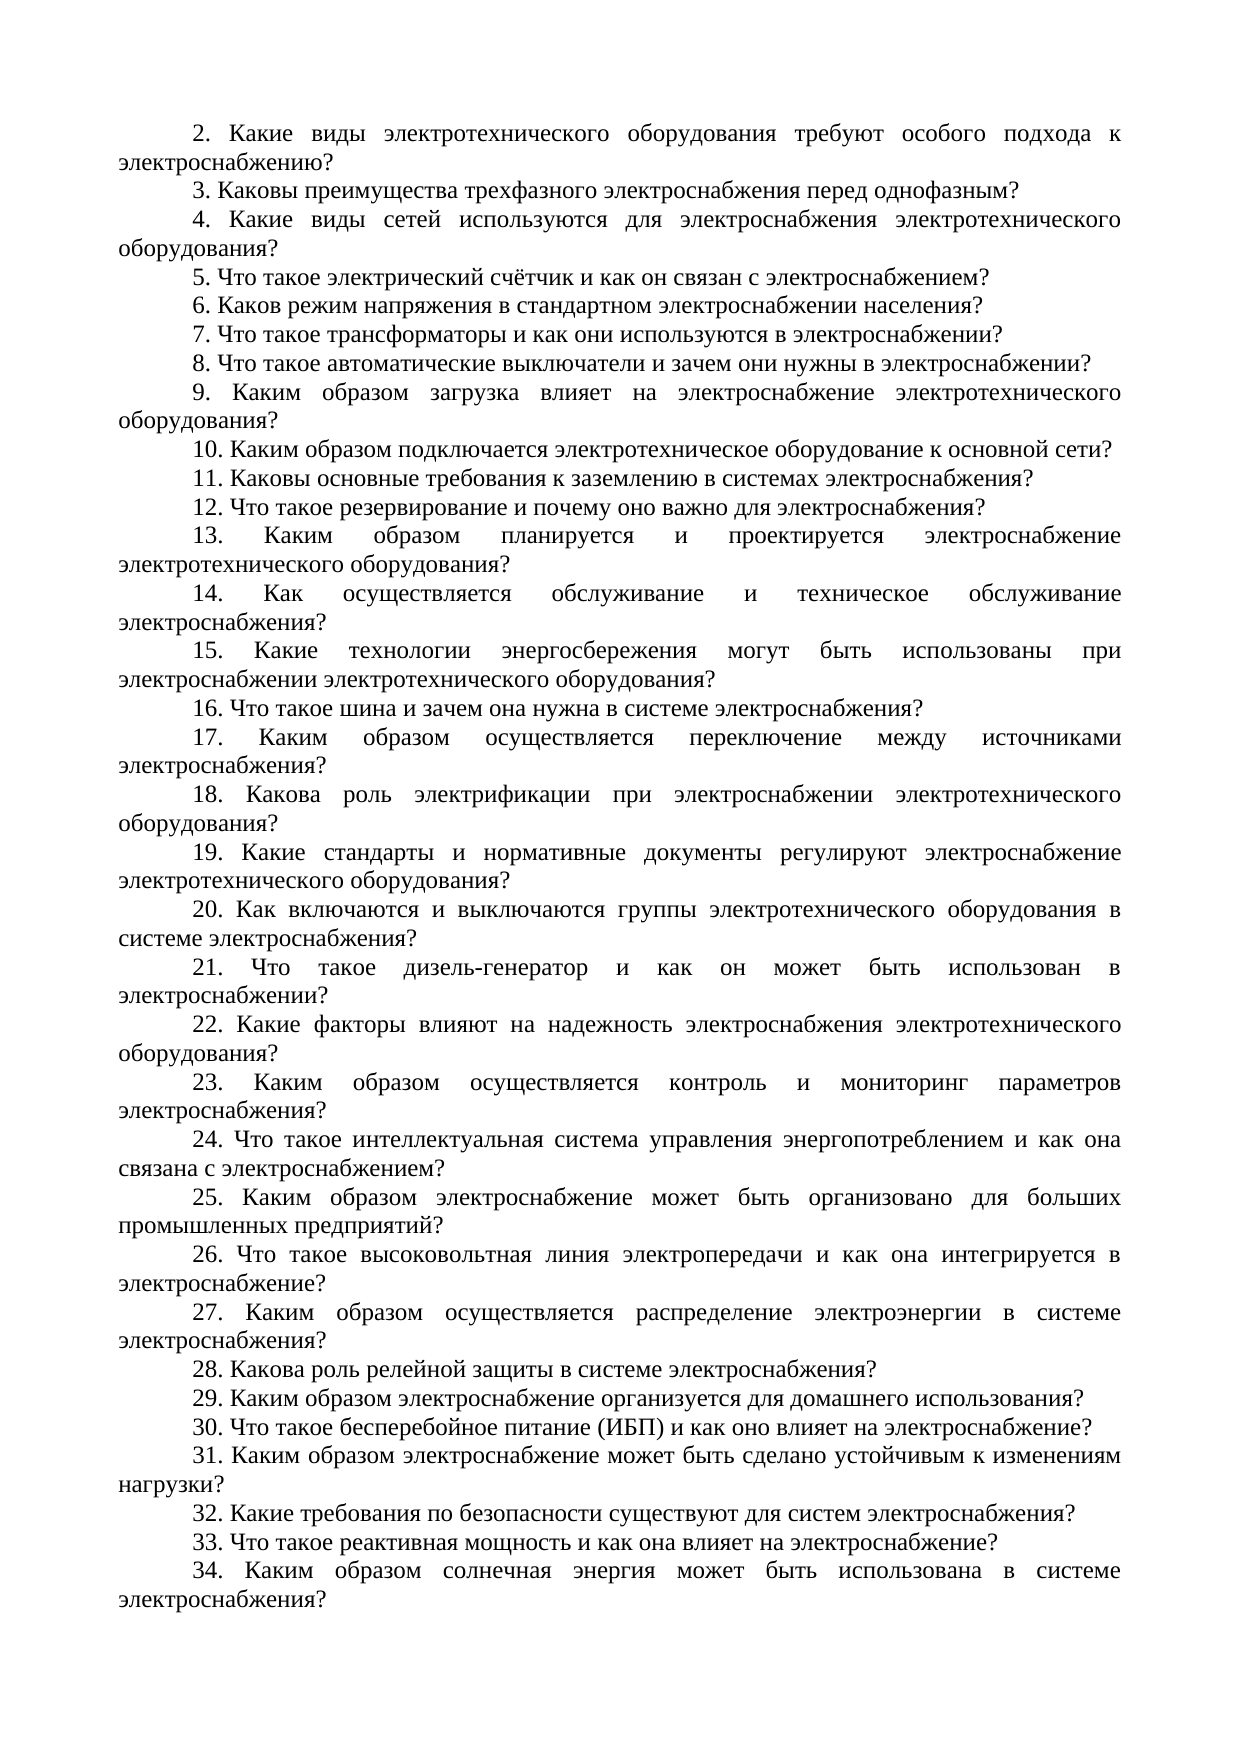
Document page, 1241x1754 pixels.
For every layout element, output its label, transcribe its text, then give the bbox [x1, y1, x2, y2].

text 26. Что такое высоковольтная линия электропередачи и как она интегрируется в электроснабжение? [118, 1239, 1122, 1297]
text 7. Что такое трансформаторы и как они используются в электроснабжении? [118, 319, 1122, 348]
text 23. Каким образом осуществляется контроль и мониторинг параметров электроснабжения? [118, 1067, 1122, 1124]
text 9. Каким образом загрузка влияет на электроснабжение электротехнического оборудования? [118, 377, 1122, 434]
text 17. Каким образом осуществляется переключение между источниками электроснабжения? [118, 722, 1122, 779]
text 15. Какие технологии энергосбережения могут быть использованы при электроснабжении электротехнического оборудования? [118, 636, 1122, 693]
text 8. Что такое автоматические выключатели и зачем они нужны в электроснабжении? [118, 348, 1122, 377]
text 31. Каким образом электроснабжение может быть сделано устойчивым к изменениям нагрузки? [118, 1441, 1122, 1498]
text 2. Какие виды электротехнического оборудования требуют особого подхода к электроснабжению? [118, 118, 1122, 176]
text 5. Что такое электрический счётчик и как он связан с электроснабжением? [118, 262, 1122, 291]
text 22. Какие факторы влияют на надежность электроснабжения электротехнического оборудования? [118, 1009, 1122, 1067]
text 34. Каким образом солнечная энергия может быть использована в системе электроснабжения? [118, 1556, 1122, 1613]
text 11. Каковы основные требования к заземлению в системах электроснабжения? [118, 463, 1122, 492]
text 12. Что такое резервирование и почему оно важно для электроснабжения? [118, 492, 1122, 521]
text 24. Что такое интеллектуальная система управления энергопотреблением и как она связана с электроснабжением? [118, 1124, 1122, 1182]
text 18. Какова роль электрификации при электроснабжении электротехнического оборудования? [118, 779, 1122, 837]
text 29. Каким образом электроснабжение организуется для домашнего использования? [118, 1383, 1122, 1412]
text 21. Что такое дизель-генератор и как он может быть использован в электроснабжении? [118, 952, 1122, 1009]
text 30. Что такое бесперебойное питание (ИБП) и как оно влияет на электроснабжение? [118, 1412, 1122, 1441]
text 33. Что такое реактивная мощность и как она влияет на электроснабжение? [118, 1527, 1122, 1556]
text 3. Каковы преимущества трехфазного электроснабжения перед однофазным? [118, 176, 1122, 204]
text 16. Что такое шина и зачем она нужна в системе электроснабжения? [118, 693, 1122, 722]
text 28. Какова роль релейной защиты в системе электроснабжения? [118, 1354, 1122, 1383]
text 10. Каким образом подключается электротехническое оборудование к основной сети? [118, 434, 1122, 463]
text 20. Как включаются и выключаются группы электротехнического оборудования в системе электроснабжения? [118, 894, 1122, 952]
text 6. Каков режим напряжения в стандартном электроснабжении населения? [118, 291, 1122, 319]
text 19. Какие стандарты и нормативные документы регулируют электроснабжение электротехнического оборудования? [118, 837, 1122, 894]
text 13. Каким образом планируется и проектируется электроснабжение электротехнического оборудования? [118, 521, 1122, 578]
text 27. Каким образом осуществляется распределение электроэнергии в системе электроснабжения? [118, 1297, 1122, 1354]
text 32. Какие требования по безопасности существуют для систем электроснабжения? [118, 1498, 1122, 1527]
text 25. Каким образом электроснабжение может быть организовано для больших промышленных предприятий? [118, 1182, 1122, 1239]
text 4. Какие виды сетей используются для электроснабжения электротехнического оборудования? [118, 204, 1122, 262]
text 14. Как осуществляется обслуживание и техническое обслуживание электроснабжения? [118, 578, 1122, 636]
